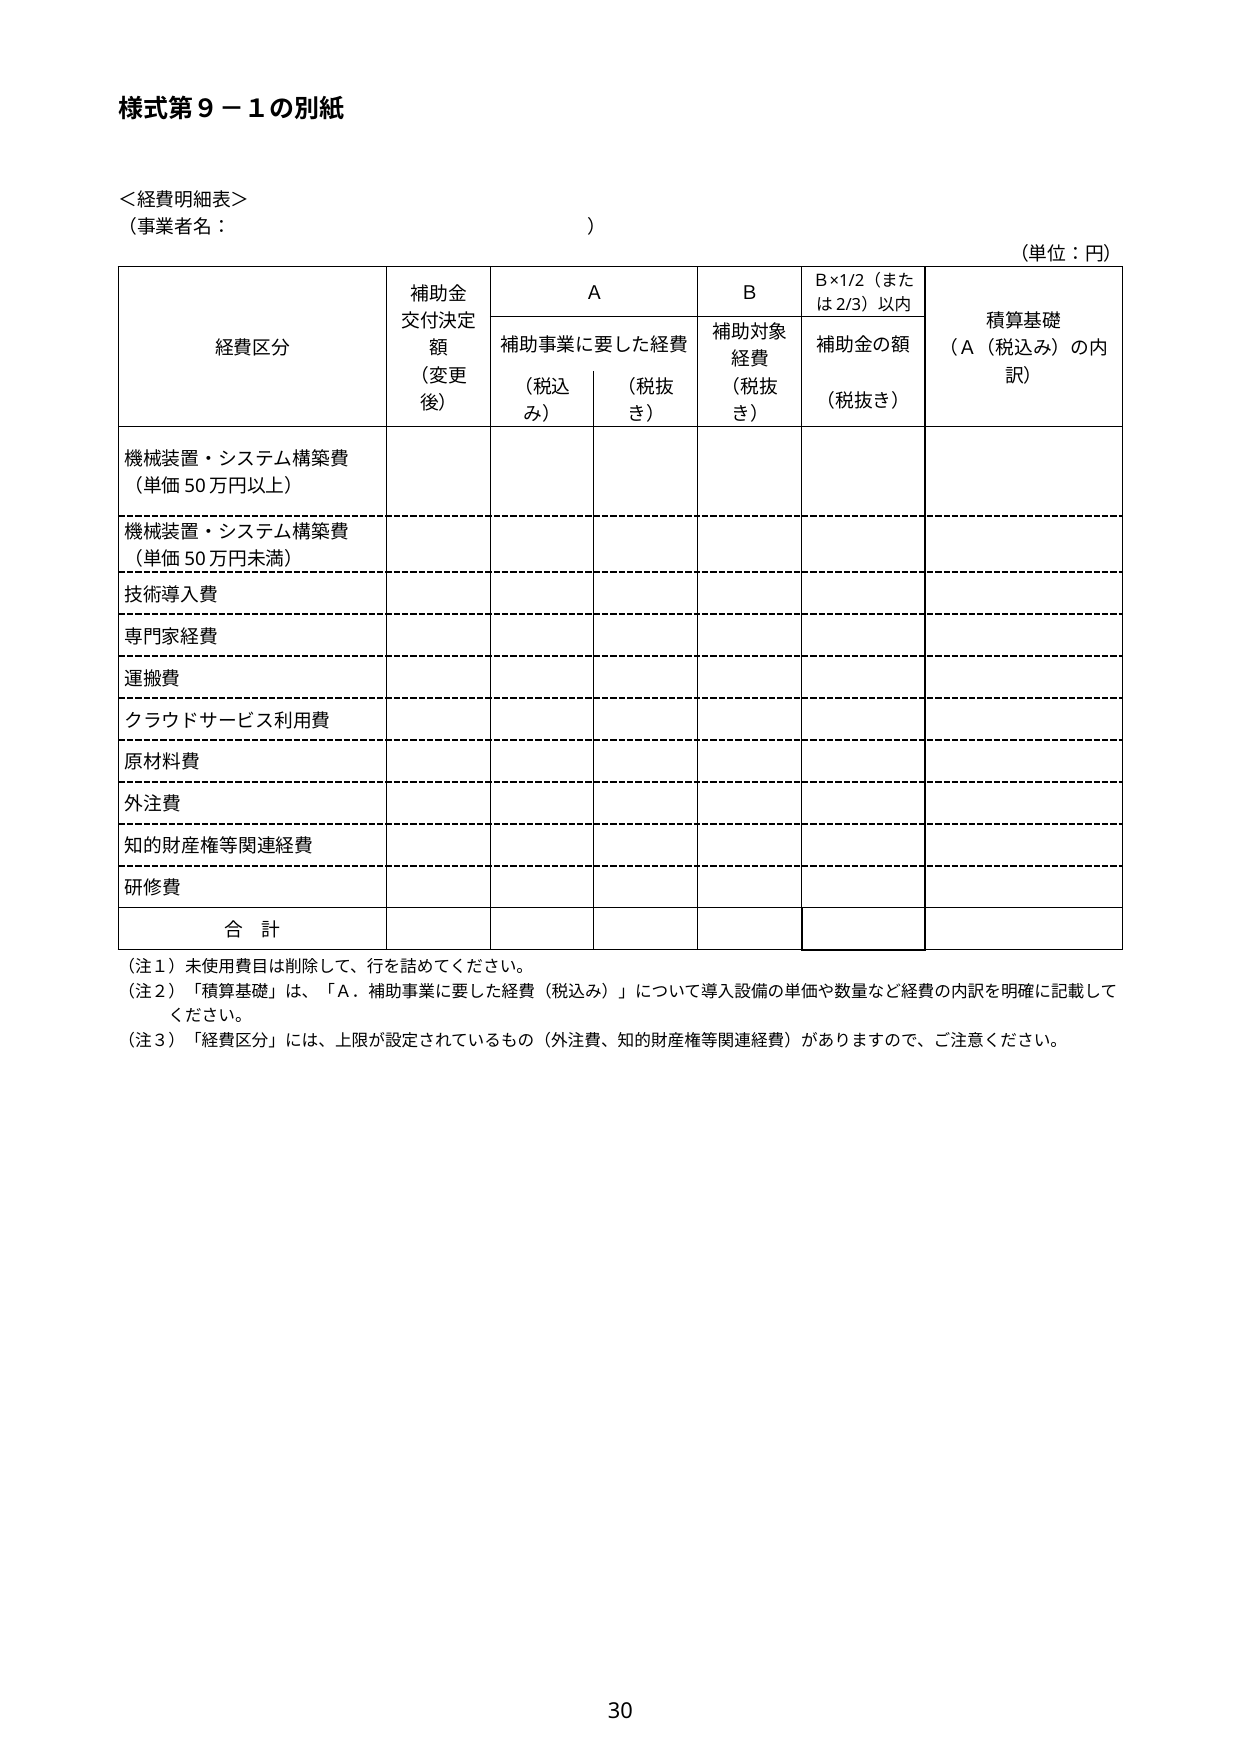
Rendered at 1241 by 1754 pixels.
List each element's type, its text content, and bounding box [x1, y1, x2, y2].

table_cell [491, 823, 593, 865]
text 様式第９－１の別紙 [118, 89, 1100, 125]
table_cell [387, 427, 490, 515]
table_cell [491, 613, 593, 655]
table_cell [698, 571, 801, 613]
table_header 経費区分 [119, 267, 386, 426]
table_header Ｂ×1/2（または2/3）以内 [802, 267, 924, 316]
table_cell [491, 697, 593, 739]
table_cell [698, 865, 801, 907]
text （注１）未使用費目は削除して、行を詰めてください。 [118, 951, 1122, 978]
text （事業者名： ） [118, 212, 1122, 239]
table_cell [491, 571, 593, 613]
table_cell [594, 571, 697, 613]
table_cell 知的財産権等関連経費 [119, 823, 386, 865]
table_cell 補助金の額 [802, 317, 924, 371]
table_cell 外注費 [119, 781, 386, 823]
table_cell [698, 781, 801, 823]
table_cell [594, 427, 697, 515]
text （注２）「積算基礎」は、「Ａ．補助事業に要した経費（税込み）」について導入設備の単価や数量など経費の内訳を明確に記載してください。 [118, 978, 1122, 1027]
table_cell 補助事業に要した経費 [491, 317, 697, 371]
table_cell [387, 571, 490, 613]
table_cell [802, 427, 924, 515]
table_cell [698, 908, 801, 949]
table_cell [491, 865, 593, 907]
table_cell 機械装置・システム構築費 （単価50万円以上） [119, 427, 386, 515]
table_cell [698, 739, 801, 781]
table_header Ｂ [698, 267, 801, 316]
table_cell [802, 613, 924, 655]
table_cell [802, 515, 924, 571]
table_cell [491, 781, 593, 823]
table_cell [926, 697, 1122, 739]
table_cell [387, 655, 490, 697]
table_cell [594, 865, 697, 907]
table_cell 技術導入費 [119, 571, 386, 613]
table_cell [802, 823, 924, 865]
table_cell [594, 697, 697, 739]
table_cell [926, 739, 1122, 781]
table_cell [387, 823, 490, 865]
table_cell [926, 865, 1122, 907]
table_cell [491, 908, 593, 949]
table_cell [387, 865, 490, 907]
table_cell [802, 655, 924, 697]
table_cell （税抜き） [802, 371, 924, 426]
table_cell 機械装置・システム構築費 （単価50万円未満） [119, 515, 386, 571]
table_cell [594, 908, 697, 949]
table_cell [698, 823, 801, 865]
table_header Ａ [491, 267, 697, 316]
table_cell [698, 697, 801, 739]
table_cell 研修費 [119, 865, 386, 907]
table_header 積算基礎 （Ａ（税込み）の内訳） [926, 267, 1122, 426]
table_cell 専門家経費 [119, 613, 386, 655]
table_cell [491, 515, 593, 571]
table_cell [594, 613, 697, 655]
table_cell [926, 613, 1122, 655]
table_cell [802, 571, 924, 613]
table_cell [698, 655, 801, 697]
table_cell [926, 823, 1122, 865]
table_cell [698, 515, 801, 571]
table_cell [491, 427, 593, 515]
text ＜経費明細表＞ [118, 184, 1122, 212]
table_cell （税抜き） [698, 371, 801, 426]
table_cell [926, 427, 1122, 515]
table_cell [594, 515, 697, 571]
table_cell [926, 781, 1122, 823]
table_cell [491, 739, 593, 781]
table_cell 合 計 [119, 908, 386, 949]
table_cell [594, 823, 697, 865]
table_cell （税込み） [491, 371, 593, 426]
table_header 補助金 交付決定額 （変更後） [387, 267, 490, 426]
table_cell [926, 908, 1122, 949]
table_cell [802, 697, 924, 739]
table_cell [926, 515, 1122, 571]
table_cell （税抜き） [594, 371, 697, 426]
table_cell [802, 781, 924, 823]
table_cell [803, 908, 924, 949]
text （単位：円） [118, 239, 1122, 266]
table_cell [594, 655, 697, 697]
table_cell [698, 613, 801, 655]
table_cell 補助対象 経費 [698, 317, 801, 371]
table_cell [387, 739, 490, 781]
table_cell [491, 655, 593, 697]
table_cell [594, 739, 697, 781]
table_cell [387, 908, 490, 949]
table_cell [802, 865, 924, 907]
table_cell [926, 655, 1122, 697]
table_cell [387, 781, 490, 823]
table_cell [926, 571, 1122, 613]
table_cell [387, 697, 490, 739]
table_cell 原材料費 [119, 739, 386, 781]
table_cell [387, 515, 490, 571]
table_cell [594, 781, 697, 823]
table_cell [802, 739, 924, 781]
table_cell 運搬費 [119, 655, 386, 697]
table_cell [698, 427, 801, 515]
text （注３）「経費区分」には、上限が設定されているもの（外注費、知的財産権等関連経費）がありますので、ご注意ください。 [118, 1027, 1122, 1051]
table_cell [387, 613, 490, 655]
table_cell クラウドサービス利用費 [119, 697, 386, 739]
